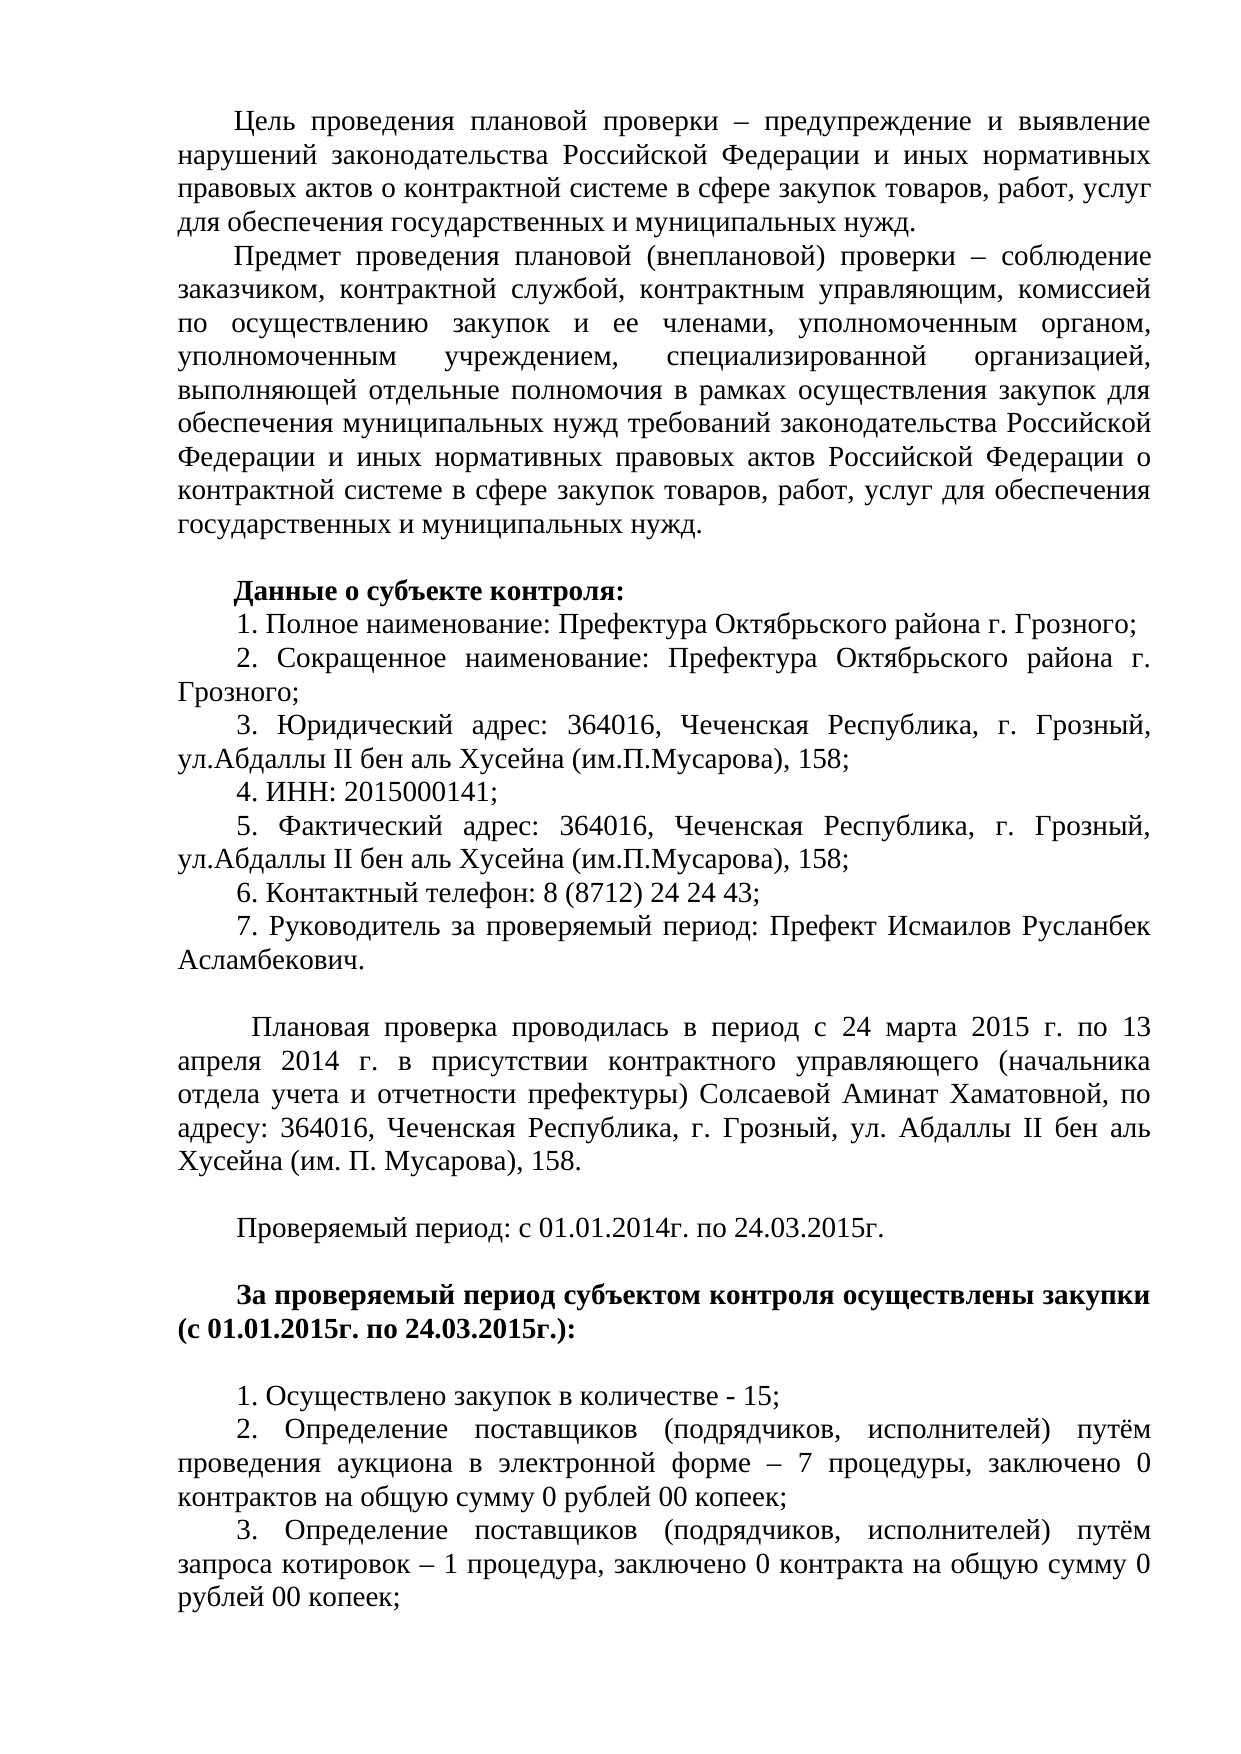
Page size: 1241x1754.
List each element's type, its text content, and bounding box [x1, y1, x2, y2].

text 2. Определение поставщиков (подрядчиков, исполнителей) путём проведения аукциона в электронной форме – 7 процедуры, заключено 0 контрактов на общую сумму 0 рублей 00 копеек; [177, 1412, 1152, 1512]
text Проверяемый период: с 01.01.2014г. по 24.03.2015г. [177, 1210, 1152, 1244]
text 3. Юридический адрес: 364016, Чеченская Республика, г. Грозный, ул.Абдаллы II бен аль Хусейна (им.П.Мусарова), 158; [177, 707, 1152, 774]
text 6. Контактный телефон: 8 (8712) 24 24 43; [177, 875, 1152, 908]
text 7. Руководитель за проверяемый период: Префект Исмаилов Русланбек Асламбекович. [177, 908, 1152, 976]
text 4. ИНН: 2015000141; [177, 774, 1152, 808]
text 2. Сокращенное наименование: Префектура Октябрьского района г. Грозного; [177, 640, 1152, 707]
text 1. Осуществлено закупок в количестве - 15; [177, 1378, 1152, 1412]
text Цель проведения плановой проверки – предупреждение и выявление нарушений законодательства Российской Федерации и иных нормативных правовых актов о контрактной системе в сфере закупок товаров, работ, услуг для обеспечения государственных и муниципальных нужд. [177, 103, 1152, 238]
text За проверяемый период субъектом контроля осуществлены закупки (с 01.01.2015г. по 24.03.2015г.): [177, 1277, 1152, 1344]
text Предмет проведения плановой (внеплановой) проверки – соблюдение заказчиком, контрактной службой, контрактным управляющим, комиссией по осуществлению закупок и ее членами, уполномоченным органом, уполномоченным учреждением, специализированной организацией, выполняющей отдельные полномочия в рамках осуществления закупок для обеспечения муниципальных нужд требований законодательства Российской Федерации и иных нормативных правовых актов Российской Федерации о контрактной системе в сфере закупок товаров, работ, услуг для обеспечения государственных и муниципальных нужд. [177, 238, 1152, 539]
text 3. Определение поставщиков (подрядчиков, исполнителей) путём запроса котировок – 1 процедура, заключено 0 контракта на общую сумму 0 рублей 00 копеек; [177, 1512, 1152, 1613]
text Данные о субъекте контроля: [177, 573, 1152, 607]
text Плановая проверка проводилась в период с 24 марта 2015 г. по 13 апреля 2014 г. в присутствии контрактного управляющего (начальника отдела учета и отчетности префектуры) Солсаевой Аминат Хаматовной, по адресу: 364016, Чеченская Республика, г. Грозный, ул. Абдаллы II бен аль Хусейна (им. П. Мусарова), 158. [177, 1009, 1152, 1177]
text 1. Полное наименование: Префектура Октябрьского района г. Грозного; [177, 607, 1152, 640]
text 5. Фактический адрес: 364016, Чеченская Республика, г. Грозный, ул.Абдаллы II бен аль Хусейна (им.П.Мусарова), 158; [177, 808, 1152, 875]
